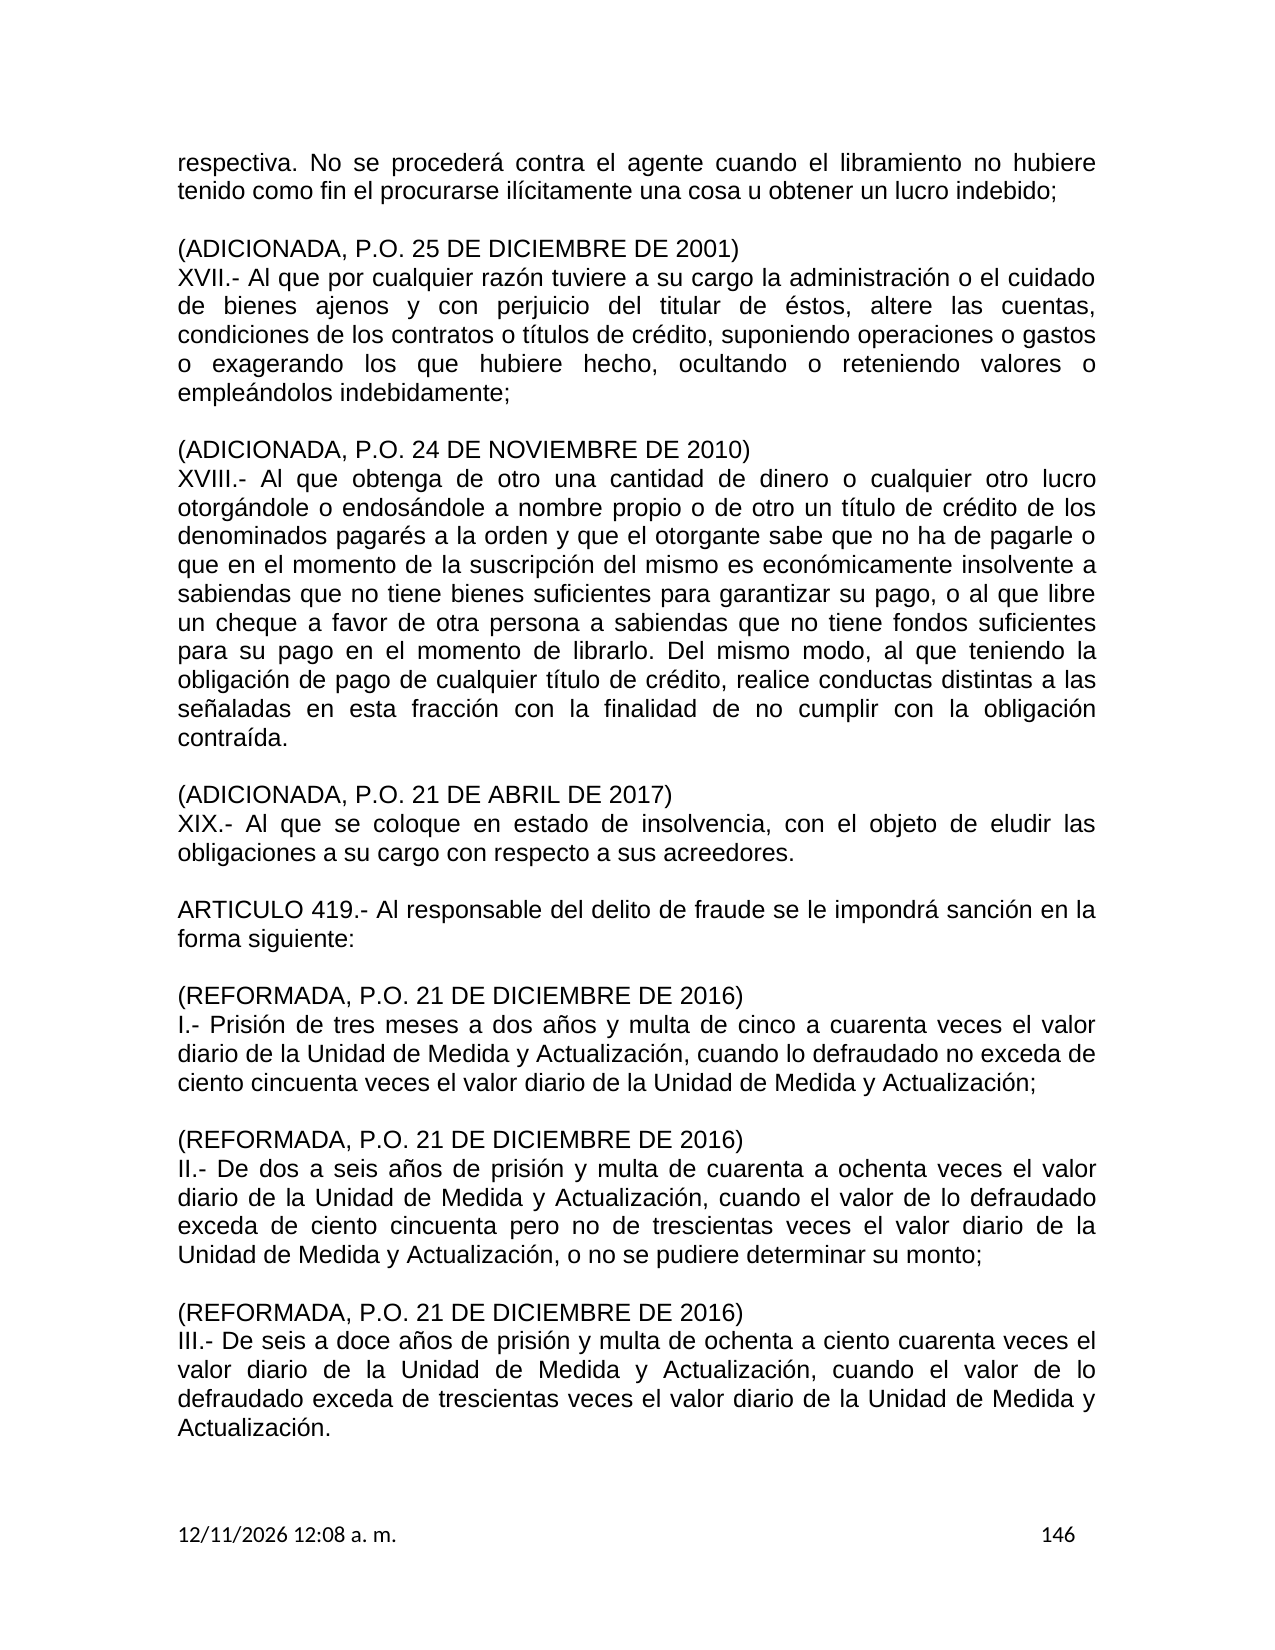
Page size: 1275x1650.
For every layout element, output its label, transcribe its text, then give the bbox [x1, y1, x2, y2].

text ARTICULO 419.- Al responsable del delito de fraude se le impondrá sanción en la forma siguiente: [177, 895, 1098, 953]
text (REFORMADA, P.O. 21 DE DICIEMBRE DE 2016) [177, 1125, 1098, 1154]
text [177, 148, 1098, 205]
text (ADICIONADA, P.O. 21 DE ABRIL DE 2017) [177, 780, 1098, 809]
text XIX.- Al que se coloque en estado de insolvencia, con el objeto de eludir las obligaciones a su cargo con respecto a sus acreedores. [177, 809, 1098, 866]
text (REFORMADA, P.O. 21 DE DICIEMBRE DE 2016) [177, 981, 1098, 1010]
text I.- Prisión de tres meses a dos años y multa de cinco a cuarenta veces el valor diario de la Unidad de Medida y Actualización, cuando lo defraudado no exceda de ciento cincuenta veces el valor diario de la Unidad de Medida y Actualización; [177, 1010, 1098, 1096]
text II.- De dos a seis años de prisión y multa de cuarenta a ochenta veces el valor diario de la Unidad de Medida y Actualización, cuando el valor de lo defraudado exceda de ciento cincuenta pero no de trescientas veces el valor diario de la Unidad de Medida y Actualización, o no se pudiere determinar su monto; [177, 1154, 1098, 1269]
text (ADICIONADA, P.O. 24 DE NOVIEMBRE DE 2010) [177, 435, 1098, 464]
text XVIII.- Al que obtenga de otro una cantidad de dinero o cualquier otro lucro otorgándole o endosándole a nombre propio o de otro un título de crédito de los denominados pagarés a la orden y que el otorgante sabe que no ha de pagarle o que en el momento de la suscripción del mismo es económicamente insolvente a sabiendas que no tiene bienes suficientes para garantizar su pago, o al que libre un cheque a favor de otra persona a sabiendas que no tiene fondos suficientes para su pago en el momento de librarlo. Del mismo modo, al que teniendo la obligación de pago de cualquier título de crédito, realice conductas distintas a las señaladas en esta fracción con la finalidad de no cumplir con la obligación contraída. [177, 464, 1098, 751]
text (ADICIONADA, P.O. 25 DE DICIEMBRE DE 2001) [177, 234, 1098, 263]
text III.- De seis a doce años de prisión y multa de ochenta a ciento cuarenta veces el valor diario de la Unidad de Medida y Actualización, cuando el valor de lo defraudado exceda de trescientas veces el valor diario de la Unidad de Medida y Actualización. [177, 1326, 1098, 1441]
text XVII.- Al que por cualquier razón tuviere a su cargo la administración o el cuidado de bienes ajenos y con perjuicio del titular de éstos, altere las cuentas, condiciones de los contratos o títulos de crédito, suponiendo operaciones o gastos o exagerando los que hubiere hecho, ocultando o reteniendo valores o empleándolos indebidamente; [177, 263, 1098, 406]
text (REFORMADA, P.O. 21 DE DICIEMBRE DE 2016) [177, 1298, 1098, 1326]
